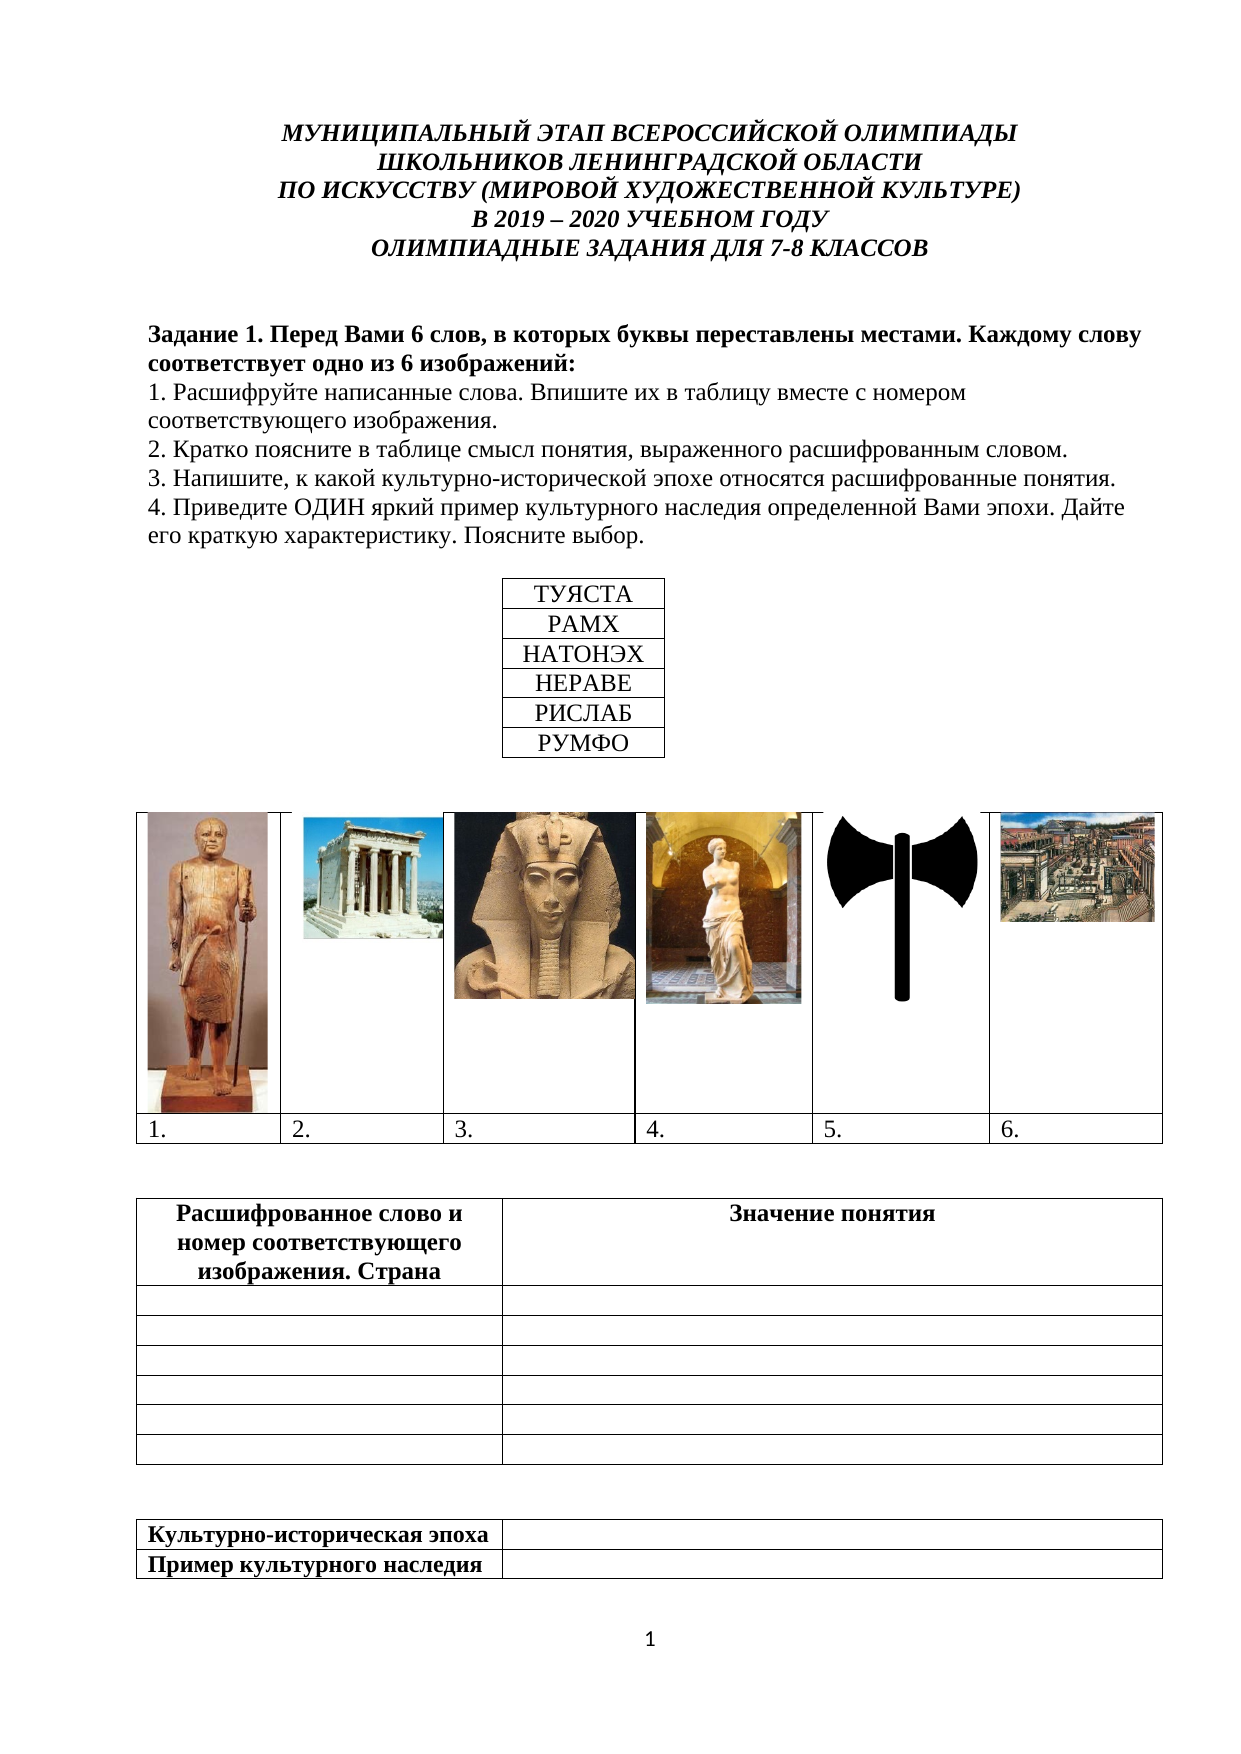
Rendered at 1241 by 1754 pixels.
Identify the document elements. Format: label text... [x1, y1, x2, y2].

table_header [268, 813, 280, 1113]
picture [1000, 812, 1155, 922]
table_cell [137, 1405, 502, 1434]
table_cell НЕРАВЕ [503, 669, 664, 697]
text В 2019 – 2020 УЧЕБНОМ ГОДУ [148, 204, 1152, 233]
text ШКОЛЬНИКОВ ЛЕНИНГРАДСКОЙ ОБЛАСТИ [148, 147, 1152, 176]
table_cell [503, 1435, 1162, 1464]
table_cell [137, 1286, 502, 1315]
picture [147, 812, 268, 1113]
text 4. Приведите ОДИН яркий пример культурного наследия определенной Вами эпохи. Дайте его краткую характеристику. Поясните выбор. [148, 492, 1152, 549]
table_header Расшифрованное слово и номер соответствующего изображения. Страна [137, 1199, 502, 1285]
table_cell [137, 1435, 502, 1464]
table_header [636, 813, 812, 1113]
table_cell [503, 1316, 1162, 1345]
text 2. Кратко поясните в таблице смысл понятия, выраженного расшифрованным словом. [148, 434, 1152, 463]
table_cell 5. [813, 1114, 989, 1143]
picture [291, 812, 443, 943]
text Задание 1. Перед Вами 6 слов, в которых буквы переставлены местами. Каждому слову соответствует одно из 6 изображений: [148, 319, 1152, 377]
table_cell [503, 1405, 1162, 1434]
table_header [813, 813, 989, 1113]
table_cell НАТОНЭХ [503, 639, 664, 667]
table_header [444, 813, 634, 1113]
text ОЛИМПИАДНЫЕ ЗАДАНИЯ ДЛЯ 7-8 КЛАССОВ [148, 233, 1152, 262]
table_cell 4. [636, 1114, 812, 1143]
table_cell [137, 1376, 502, 1404]
table_header [281, 813, 443, 1113]
picture [646, 812, 802, 1004]
table_cell 6. [990, 1114, 1162, 1143]
table_cell РИСЛАБ [503, 698, 664, 727]
table_cell [503, 1286, 1162, 1315]
table_header Значение понятия [503, 1199, 1162, 1285]
table_header [137, 813, 147, 1113]
table_cell 1. [137, 1114, 280, 1143]
table_cell [503, 1346, 1162, 1374]
table_header [503, 1520, 1162, 1548]
text 1. Расшифруйте написанные слова. Впишите их в таблицу вместе с номером соответствующего изображения. [148, 377, 1152, 434]
table_header ТУЯСТА [503, 579, 664, 608]
picture [823, 812, 981, 1005]
table_cell [137, 1316, 502, 1345]
table_header Культурно-историческая эпоха [137, 1520, 502, 1548]
picture [454, 812, 635, 999]
table_cell РАМХ [503, 609, 664, 638]
text 3. Напишите, к какой культурно-исторической эпохе относятся расшифрованные понятия. [148, 463, 1152, 492]
text МУНИЦИПАЛЬНЫЙ ЭТАП ВСЕРОССИЙСКОЙ ОЛИМПИАДЫ [148, 118, 1152, 147]
table_cell РУМФО [503, 728, 664, 757]
table_cell [503, 1376, 1162, 1404]
table_cell 3. [444, 1114, 634, 1143]
table_cell [137, 1346, 502, 1374]
table_cell Пример культурного наследия [137, 1550, 502, 1578]
text ПО ИСКУССТВУ (МИРОВОЙ ХУДОЖЕСТВЕННОЙ КУЛЬТУРЕ) [148, 176, 1152, 204]
table_cell [503, 1550, 1162, 1578]
table_header [990, 813, 1162, 1113]
table_cell 2. [281, 1114, 443, 1143]
